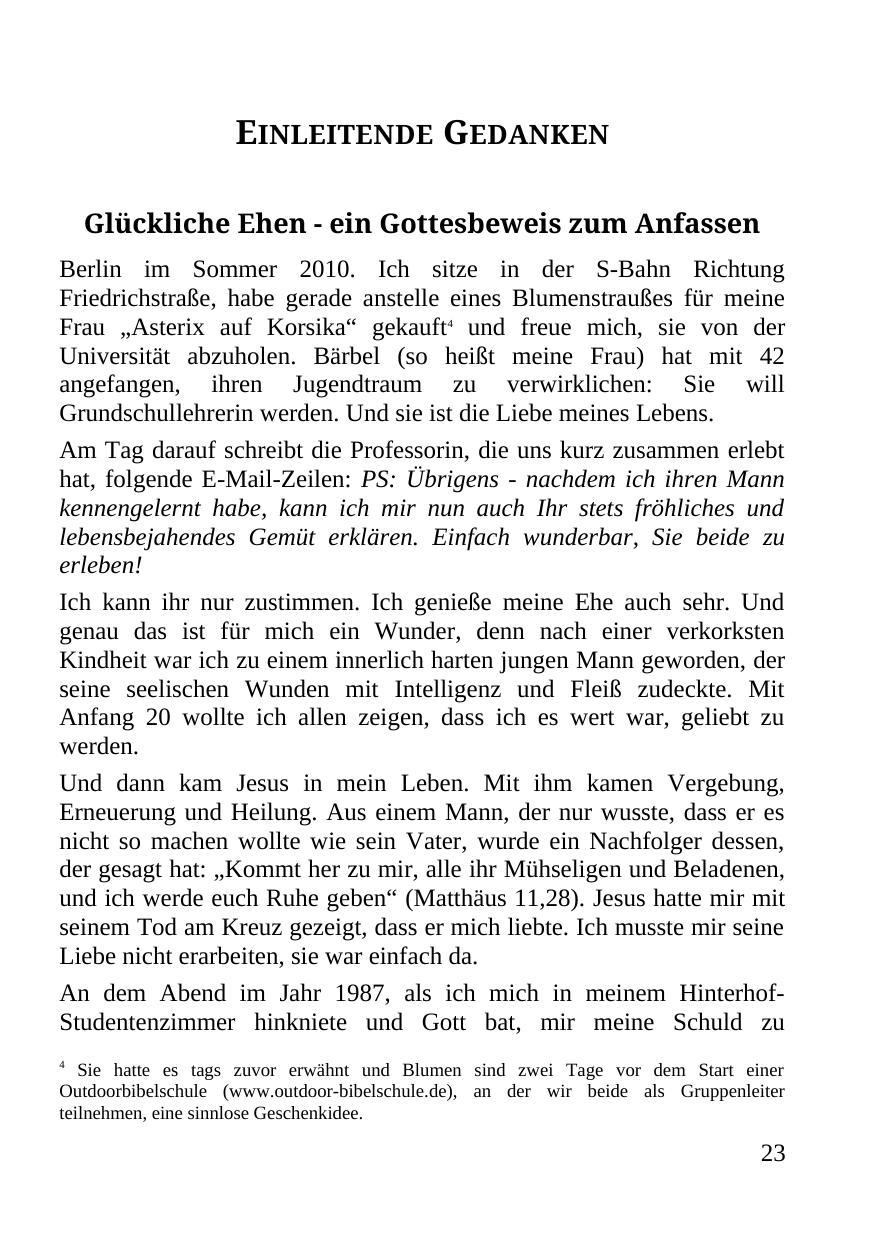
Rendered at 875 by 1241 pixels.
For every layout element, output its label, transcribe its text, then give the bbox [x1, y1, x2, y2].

subtitle Glückliche Ehen - ein Gottesbeweis zum Anfassen [59, 204, 785, 241]
text Berlin im Sommer 2010. Ich sitze in der S-Bahn Richtung Friedrichstraße, habe gerade anstelle eines Blumenstraußes für meine Frau „Asterix auf Korsika“ gekauft und freue mich, sie von der Universität abzuholen. Bärbel (so heißt meine Frau) hat mit 42 angefangen, ihren Jugendtraum zu verwirklichen: Sie will Grundschullehrerin werden. Und sie ist die Liebe meines Lebens. [59, 254, 785, 427]
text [59, 978, 785, 1035]
subtitle Einleitende Gedanken [59, 109, 785, 154]
text Am Tag darauf schreibt die Professorin, die uns kurz zusammen erlebt hat, folgende E-Mail-Zeilen: PS: Übrigens - nachdem ich ihren Mann kennengelernt habe, kann ich mir nun auch Ihr stets fröhliches und lebensbejahendes Gemüt erklären. Einfach wunderbar, Sie beide zu erleben! [59, 435, 785, 579]
text Ich kann ihr nur zustimmen. Ich genieße meine Ehe auch sehr. Und genau das ist für mich ein Wunder, denn nach einer verkorksten Kindheit war ich zu einem innerlich harten jungen Mann geworden, der seine seelischen Wunden mit Intelligenz und Fleiß zudeckte. Mit Anfang 20 wollte ich allen zeigen, dass ich es wert war, geliebt zu werden. [59, 587, 785, 760]
text Und dann kam Jesus in mein Leben. Mit ihm kamen Vergebung, Erneuerung und Heilung. Aus einem Mann, der nur wusste, dass er es nicht so machen wollte wie sein Vater, wurde ein Nachfolger dessen, der gesagt hat: „Kommt her zu mir, alle ihr Mühseligen und Beladenen, und ich werde euch Ruhe geben“ (Matthäus 11,28). Jesus hatte mir mit seinem Tod am Kreuz gezeigt, dass er mich liebte. Ich musste mir seine Liebe nicht erarbeiten, sie war einfach da. [59, 768, 785, 969]
